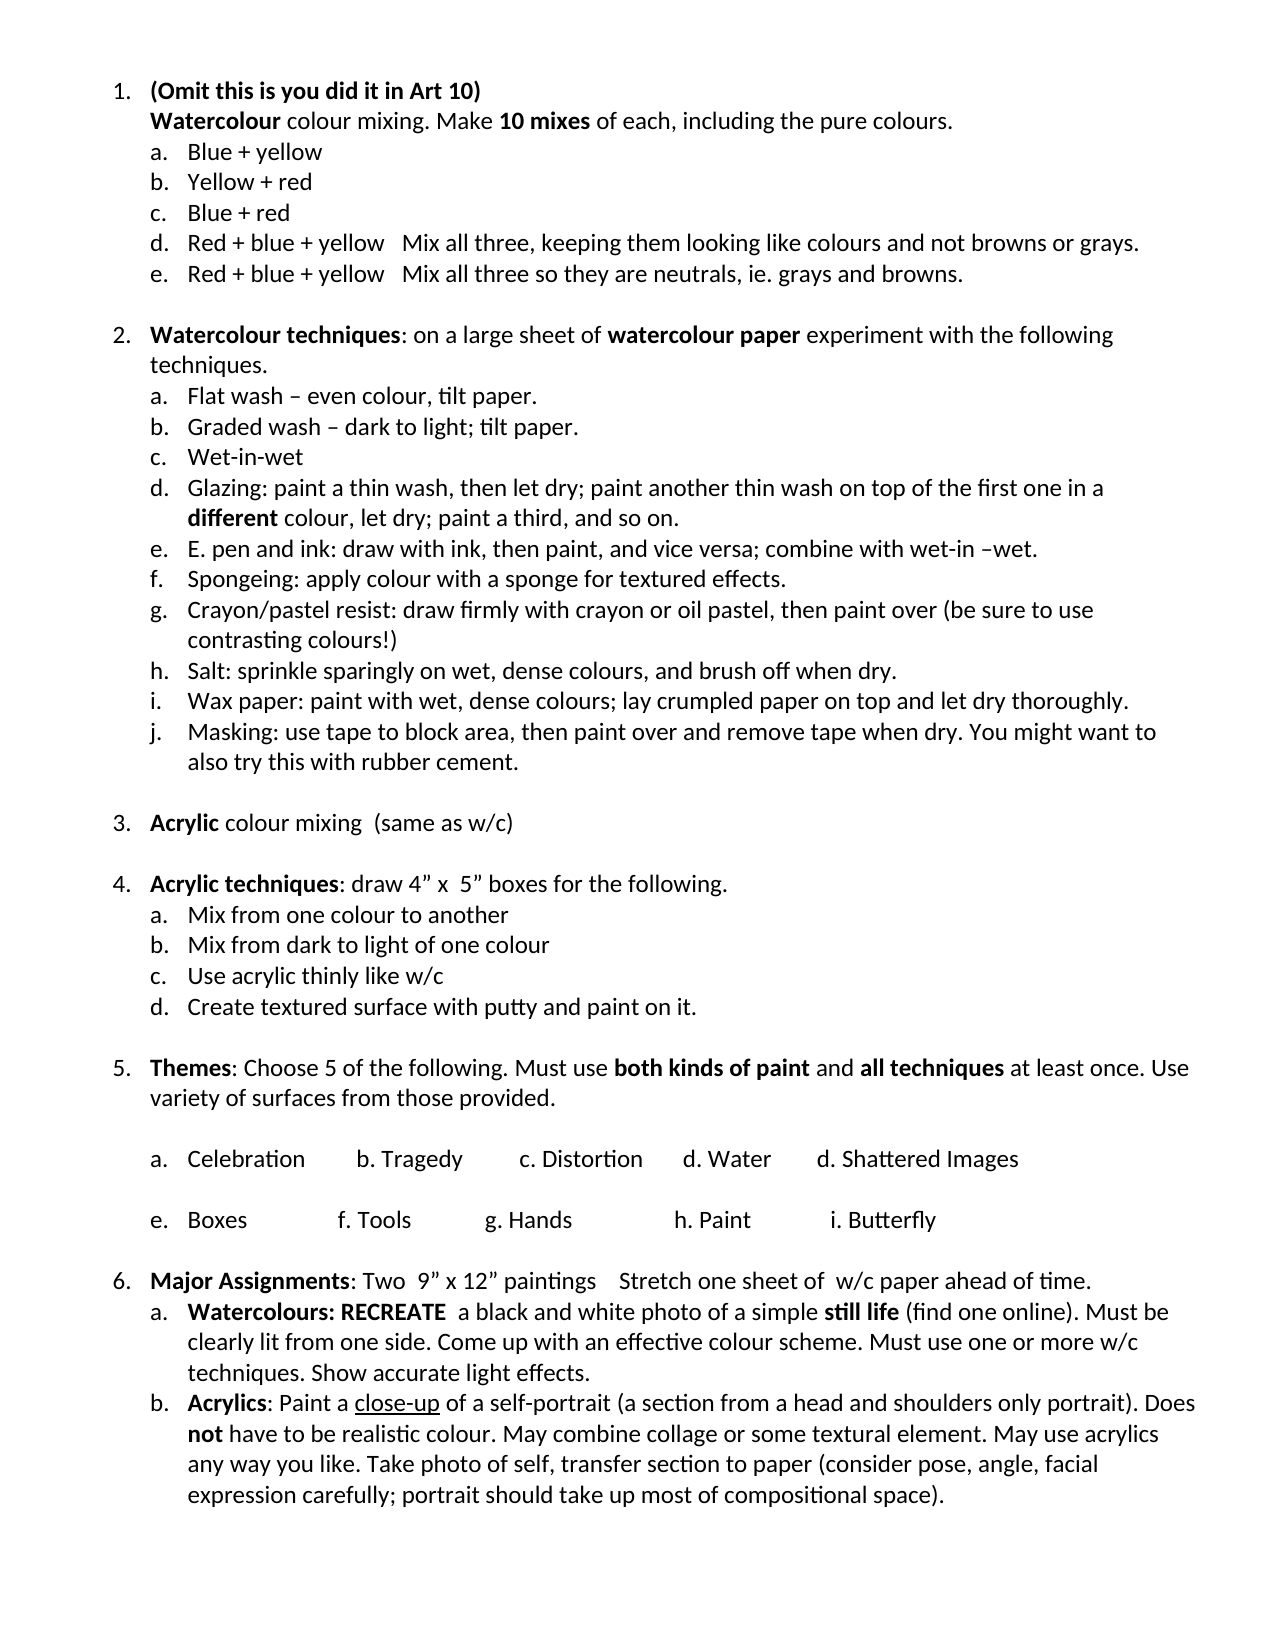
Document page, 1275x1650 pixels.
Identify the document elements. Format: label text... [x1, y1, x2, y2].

list Red + blue + yellow Mix all three so they are neutrals, ie. grays and browns. [150, 258, 1200, 289]
list Mix from one colour to another [150, 899, 1200, 929]
list Create textured surface with putty and paint on it. [150, 991, 1200, 1021]
list Yellow + red [150, 167, 1200, 197]
list Glazing: paint a thin wash, then let dry; paint another thin wash on top of the first one in a different colour, let dry; paint a third, and so on. [150, 472, 1200, 533]
list Graded wash – dark to light; tilt paper. [150, 411, 1200, 441]
list Watercolours: RECREATE a black and white photo of a simple still life (find one online). Must be clearly lit from one side. Come up with an effective colour scheme. Must use one or more w/c techniques. Show accurate light effects. [150, 1296, 1200, 1387]
list Wet-in-wet [150, 441, 1200, 472]
list Spongeing: apply colour with a sponge for textured effects. [150, 563, 1200, 594]
list Themes: Choose 5 of the following. Must use both kinds of paint and all techniques at least once. Use variety of surfaces from those provided. [112, 1052, 1200, 1113]
list Blue + red [150, 197, 1200, 228]
list Major Assignments: Two 9” x 12” paintings Stretch one sheet of w/c paper ahead of time. [112, 1265, 1200, 1296]
list Blue + yellow [150, 136, 1200, 167]
list Wax paper: paint with wet, dense colours; lay crumpled paper on top and let dry thoroughly. [150, 685, 1200, 716]
list Acrylic colour mixing (same as w/c) [112, 807, 1200, 838]
text Watercolour colour mixing. Make 10 mixes of each, including the pure colours. [150, 106, 1200, 136]
list Celebration b. Tragedy c. Distortion d. Water d. Shattered Images [150, 1143, 1200, 1174]
list Acrylic techniques: draw 4” x 5” boxes for the following. [112, 868, 1200, 899]
list Watercolour techniques: on a large sheet of watercolour paper experiment with the following techniques. [112, 319, 1200, 380]
list Salt: sprinkle sparingly on wet, dense colours, and brush off when dry. [150, 655, 1200, 685]
list Use acrylic thinly like w/c [150, 960, 1200, 991]
list E. pen and ink: draw with ink, then paint, and vice versa; combine with wet-in –wet. [150, 533, 1200, 563]
list Masking: use tape to block area, then paint over and remove tape when dry. You might want to also try this with rubber cement. [150, 716, 1200, 777]
list Red + blue + yellow Mix all three, keeping them looking like colours and not browns or grays. [150, 228, 1200, 258]
list Flat wash – even colour, tilt paper. [150, 380, 1200, 411]
list Mix from dark to light of one colour [150, 929, 1200, 960]
list Boxes f. Tools g. Hands h. Paint i. Butterfly [150, 1204, 1200, 1235]
list Crayon/pastel resist: draw firmly with crayon or oil pastel, then paint over (be sure to use contrasting colours!) [150, 594, 1200, 655]
list (Omit this is you did it in Art 10) [112, 75, 1200, 106]
list Acrylics: Paint a close-up of a self-portrait (a section from a head and shoulders only portrait). Does not have to be realistic colour. May combine collage or some textural element. May use acrylics any way you like. Take photo of self, transfer section to paper (consider pose, angle, facial expression carefully; portrait should take up most of compositional space). [150, 1387, 1200, 1509]
